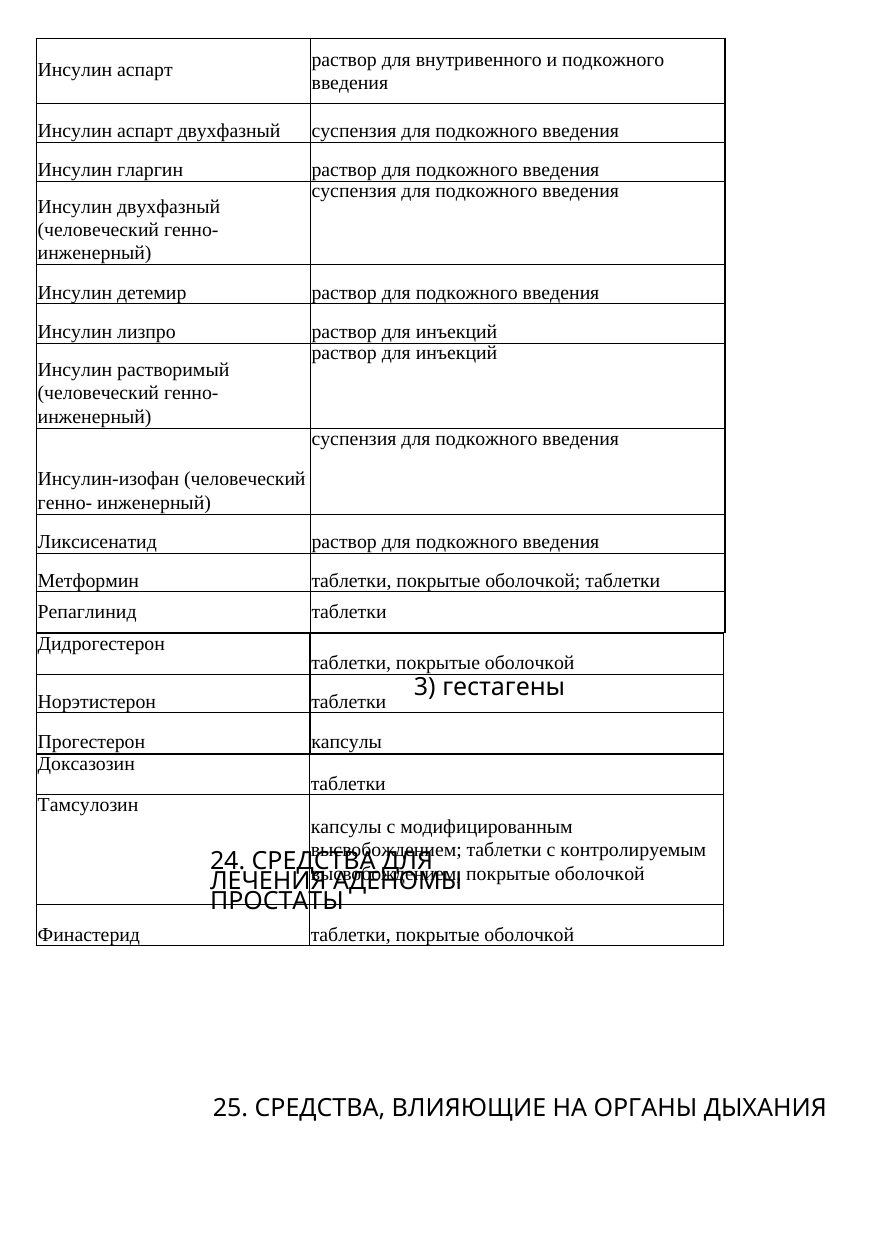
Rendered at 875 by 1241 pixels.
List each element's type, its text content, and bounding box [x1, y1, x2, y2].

table_header Дидрогестерон [37, 634, 309, 674]
text 3) гестагены [414, 680, 565, 700]
table_cell Норэтистерон [37, 675, 309, 712]
table_cell суспензия для подкожного введения [311, 104, 724, 142]
table_header таблетки [310, 755, 723, 794]
text 25. СРЕДСТВА, ВЛИЯЮЩИЕ НА ОРГАНЫ ДЫХАНИЯ [313, 1100, 510, 1120]
table_cell раствор для подкожного введения [311, 265, 724, 303]
table_cell раствор для подкожного введения [311, 515, 724, 553]
table_cell Инсулин детемир [37, 265, 310, 303]
table_cell капсулы с модифицированным высвобождением; таблетки с контролируемым высвобождением, покрытые оболочкой [310, 795, 723, 904]
table_cell Метформин [37, 554, 310, 591]
table_header таблетки, покрытые оболочкой [311, 634, 723, 674]
table_cell раствор для инъекций [311, 304, 724, 342]
table_cell Тамсулозин [37, 795, 309, 904]
table_cell Ликсисенатид [37, 515, 310, 553]
table_cell таблетки [311, 592, 724, 632]
table_cell раствор для инъекций [311, 344, 724, 428]
table_cell Прогестерон [37, 713, 309, 753]
table_cell капсулы [311, 713, 723, 753]
text 24. СРЕДСТВА ДЛЯ ЛЕЧЕНИЯ АДЕНОМЫ ПРОСТАТЫ [210, 854, 481, 913]
table_cell Инсулин-изофан (человеческий генно- инженерный) [37, 429, 310, 514]
table_header Инсулин аспарт [37, 39, 310, 103]
table_cell Финастерид [37, 905, 309, 945]
table_header раствор для внутривенного и подкожного введения [311, 39, 724, 103]
table_cell Репаглинид [37, 592, 310, 632]
table_cell таблетки, покрытые оболочкой; таблетки [311, 554, 724, 591]
table_cell Инсулин растворимый (человеческий генно- инженерный) [37, 344, 310, 428]
table_cell суспензия для подкожного введения [311, 182, 724, 264]
table_cell Инсулин двухфазный (человеческий генно- инженерный) [37, 182, 310, 264]
table_cell Инсулин лизпро [37, 304, 310, 342]
table_cell Инсулин аспарт двухфазный [37, 104, 310, 142]
text 25. СРЕДСТВА, ВЛИЯЮЩИЕ НА ОРГАНЫ ДЫХАНИЯ [510, 1100, 709, 1120]
table_cell таблетки [311, 675, 723, 712]
table_cell раствор для подкожного введения [311, 143, 724, 181]
table_cell суспензия для подкожного введения [311, 429, 724, 514]
table_cell таблетки, покрытые оболочкой [310, 905, 723, 945]
table_header Доксазозин [37, 755, 309, 794]
table_cell Инсулин гларгин [37, 143, 310, 181]
